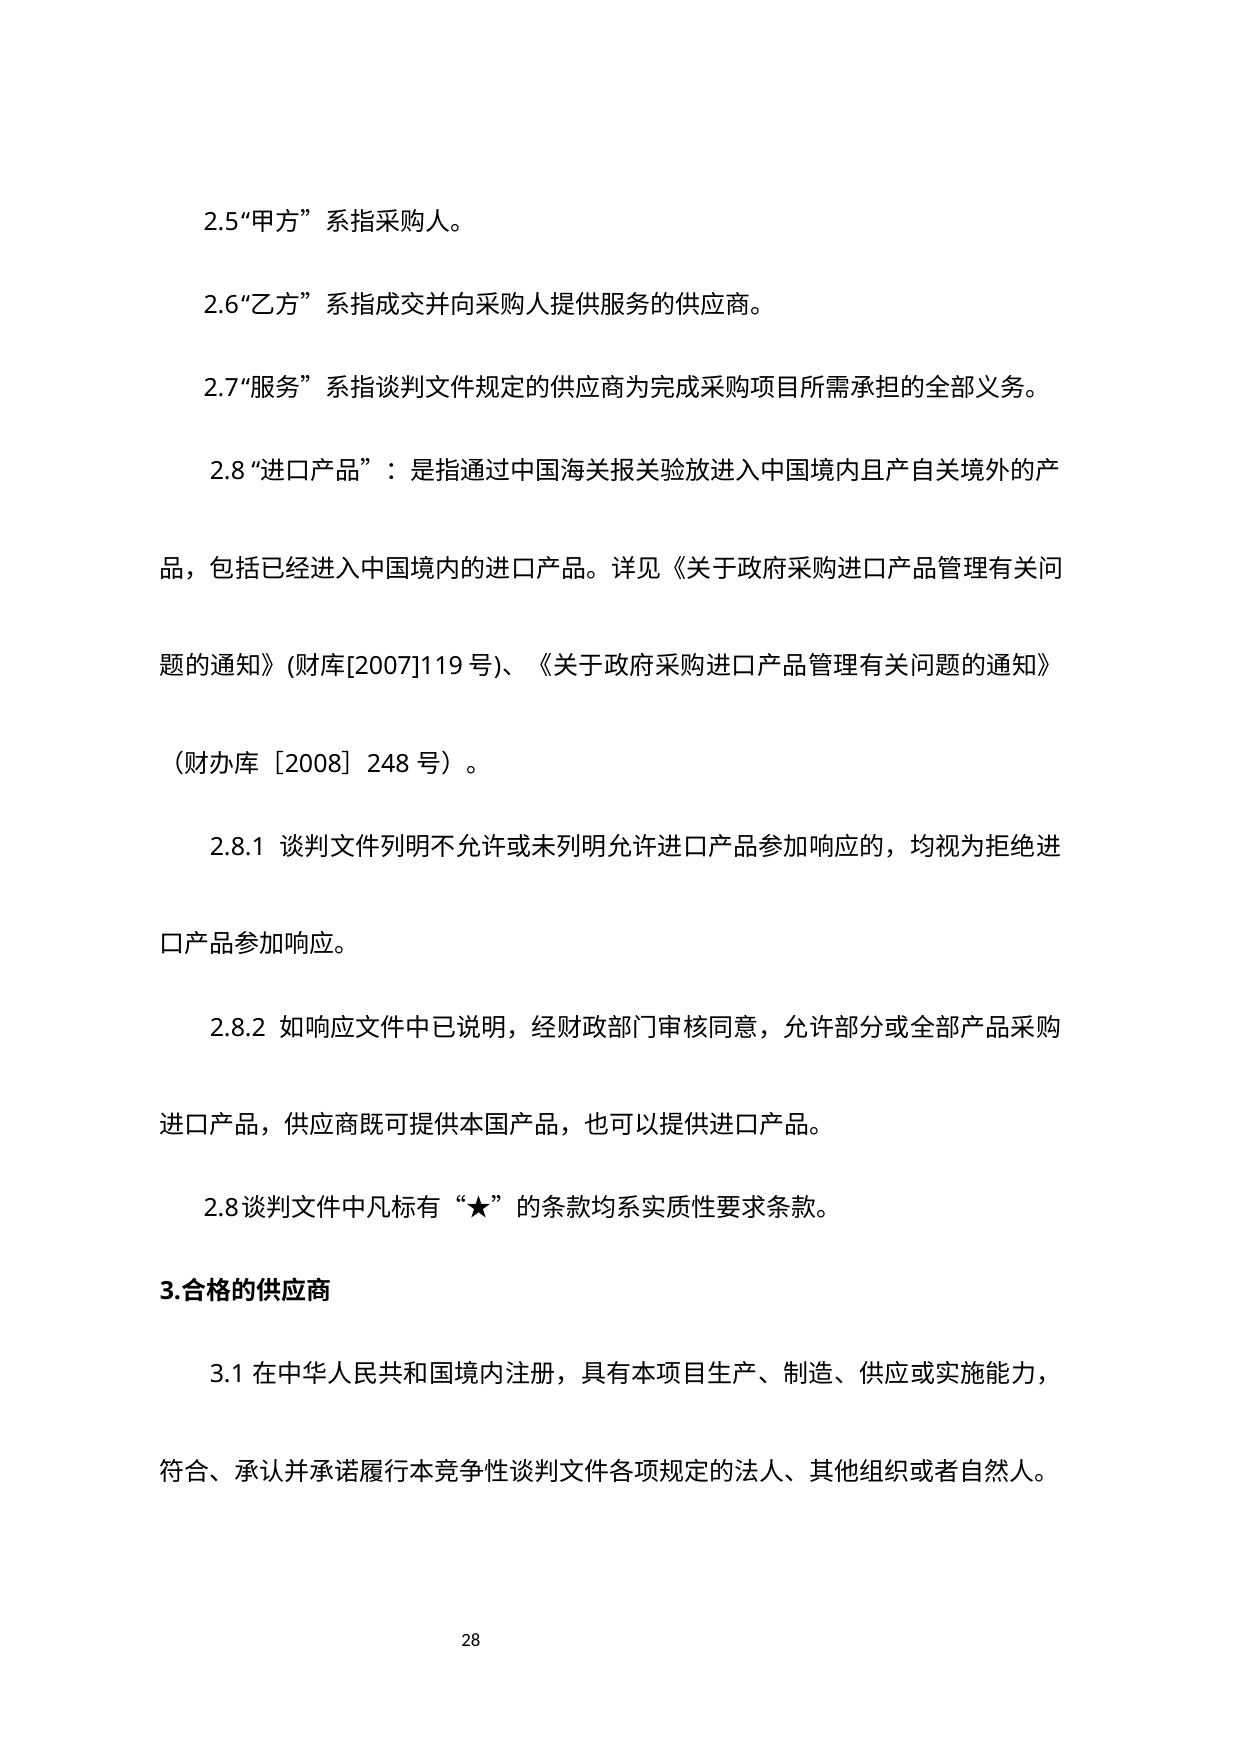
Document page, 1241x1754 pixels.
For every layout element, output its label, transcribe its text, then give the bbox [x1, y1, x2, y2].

text 3.1 在中华人民共和国境内注册，具有本项目生产、制造、供应或实施能力，符合、承认并承诺履行本竞争性谈判文件各项规定的法人、其他组织或者自然人。 [159, 1339, 1063, 1502]
text 2.8.2 如响应文件中已说明，经财政部门审核同意，允许部分或全部产品采购进口产品，供应商既可提供本国产品，也可以提供进口产品。 [159, 993, 1063, 1155]
text 3.合格的供应商 [159, 1256, 1063, 1321]
text 2.8.1 谈判文件列明不允许或未列明允许进口产品参加响应的，均视为拒绝进口产品参加响应。 [159, 812, 1063, 974]
list 谈判文件中凡标有“★”的条款均系实质性要求条款。 [203, 1173, 1063, 1238]
list “乙方”系指成交并向采购人提供服务的供应商。 [203, 270, 1063, 335]
text 2.8 “进口产品”：是指通过中国海关报关验放进入中国境内且产自关境外的产品，包括已经进入中国境内的进口产品。详见《关于政府采购进口产品管理有关问题的通知》(财库[2007]119号)、《关于政府采购进口产品管理有关问题的通知》（财办库［2008］248 号）。 [159, 436, 1063, 794]
list “服务”系指谈判文件规定的供应商为完成采购项目所需承担的全部义务。 [203, 353, 1063, 418]
list “甲方”系指采购人。 [203, 187, 1063, 252]
